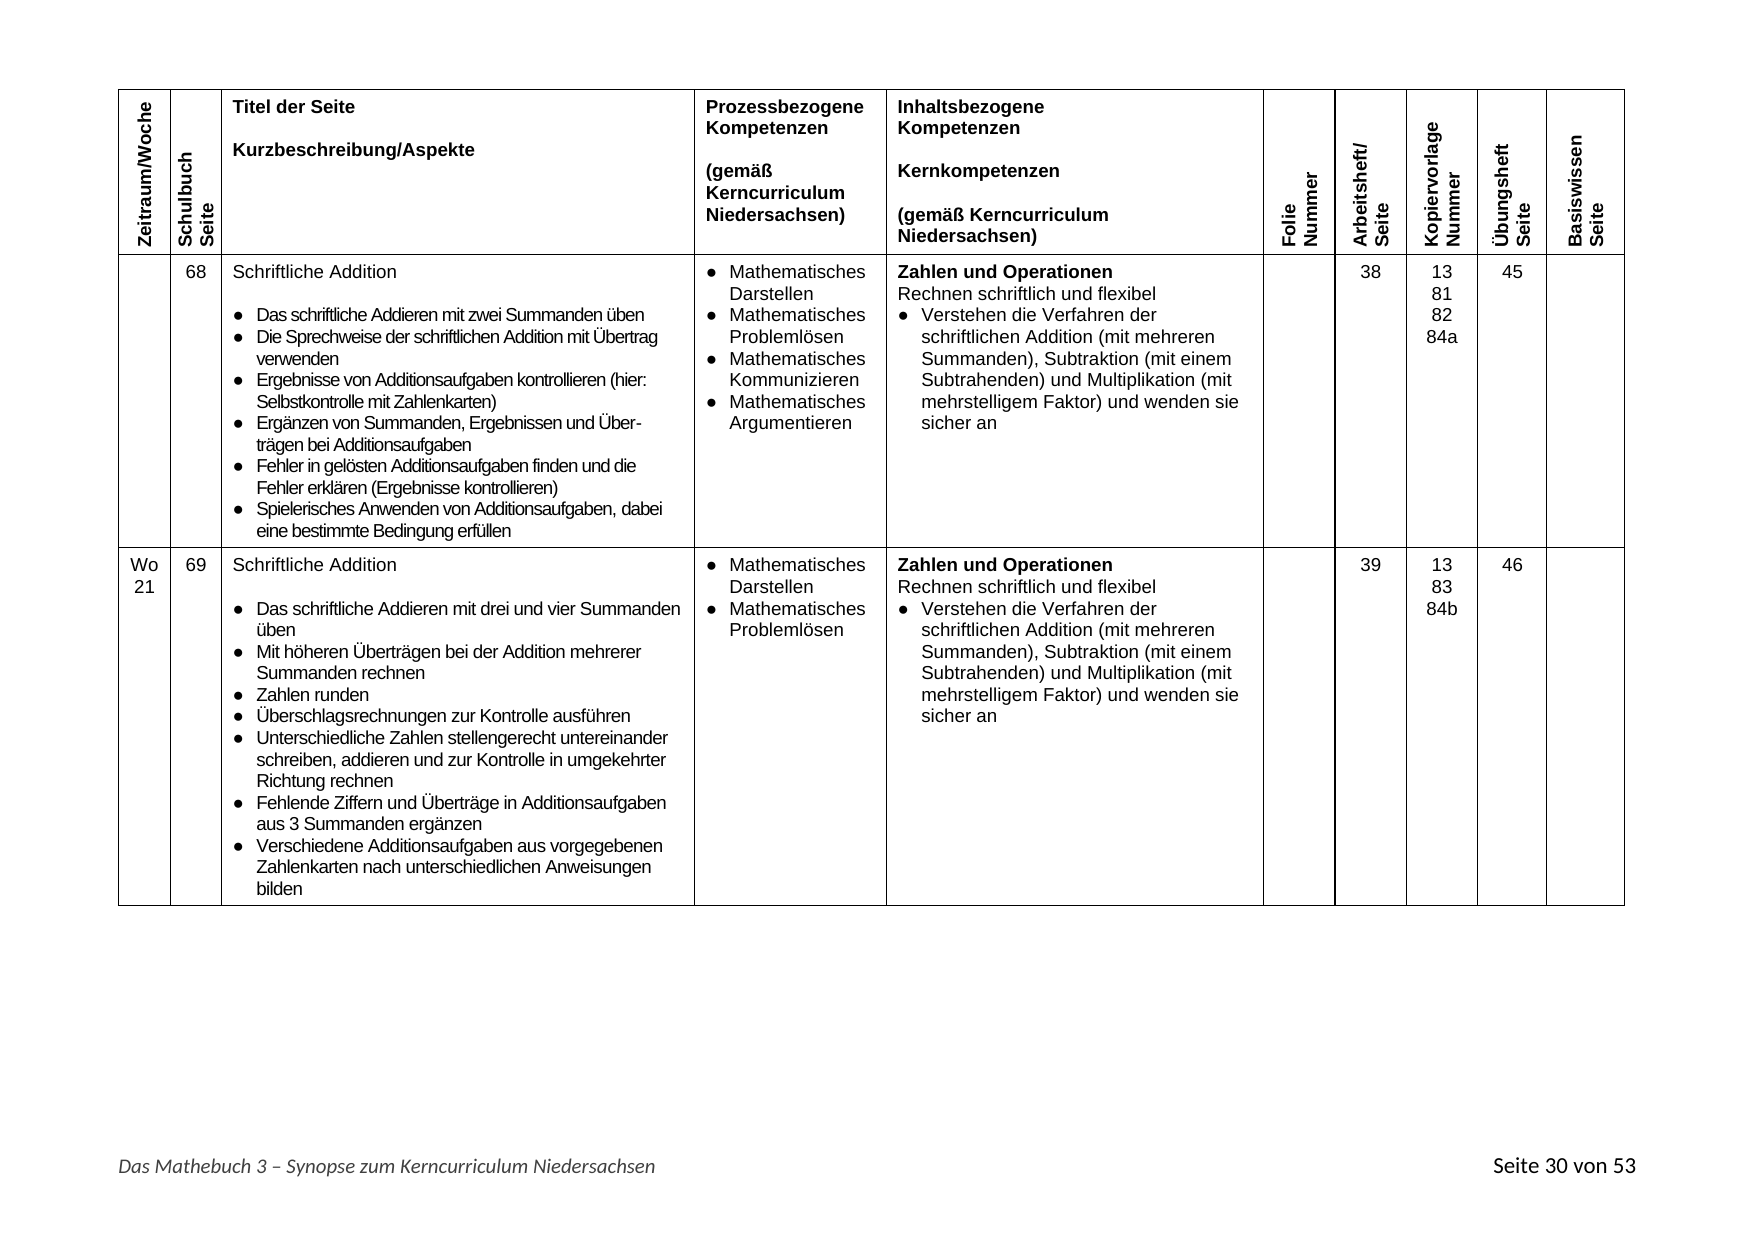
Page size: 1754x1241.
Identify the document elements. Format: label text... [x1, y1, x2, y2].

table_cell 38 [1336, 255, 1406, 547]
table_cell 13 81 82 84a [1407, 255, 1477, 547]
table_cell 13 83 84b [1407, 548, 1477, 905]
table_header Titel der Seite Kurzbeschreibung/Aspekte [222, 90, 694, 254]
table_cell 39 [1336, 548, 1406, 905]
table_cell 69 [171, 548, 221, 905]
table_header Prozessbezogene Kompetenzen (gemäß Kerncurriculum Niedersachsen) [695, 90, 886, 254]
table_cell 46 [1478, 548, 1546, 905]
table_header Inhaltsbezogene Kompetenzen Kernkompetenzen (gemäß Kerncurriculum Niedersachsen) [887, 90, 1263, 254]
table_cell [1547, 548, 1624, 905]
table_cell [1264, 548, 1334, 905]
table_header Übungsheft Seite [1478, 90, 1546, 254]
table_cell Mathematisches Darstellen Mathematisches Problemlösen Mathematisches Kommunizieren Mathematisches Argumentieren [695, 255, 886, 547]
table_header Zeitraum/Woche [119, 90, 170, 254]
table_header Basiswissen Seite [1547, 90, 1624, 254]
table_cell Schriftliche Addition Das schriftliche Addieren mit drei und vier Summanden üben Mit höheren Überträgen bei der Addition mehrerer Summanden rechnen Zahlen runden Überschlagsrechnungen zur Kontrolle ausführen Unterschiedliche Zahlen stellengerecht untereinander schreiben, addieren und zur Kontrolle in umgekehrter Richtung rechnen Fehlende Ziffern und Überträge in Additionsaufgaben aus 3 Summanden ergänzen Verschiedene Additionsaufgaben aus vorgegebenen Zahlenkarten nach unterschiedlichen Anweisungen bilden [222, 548, 694, 905]
table_cell [1547, 255, 1624, 547]
table_cell Mathematisches Darstellen Mathematisches Problemlösen [695, 548, 886, 905]
table_header Folie Nummer [1264, 90, 1334, 254]
table_cell [119, 255, 170, 547]
table_header Schulbuch Seite [171, 90, 221, 254]
table_cell Schriftliche Addition Das schriftliche Addieren mit zwei Summanden üben Die Sprechweise der schriftlichen Addition mit Übertrag verwenden Ergebnisse von Additionsaufgaben kontrollieren (hier: Selbstkontrolle mit Zahlenkarten) Ergänzen von Summanden, Ergebnissen und Über­trägen bei Additionsaufgaben Fehler in gelösten Additionsaufgaben finden und die Fehler erklären (Ergebnisse kontrollieren) Spielerisches Anwenden von Additionsaufgaben, ­dabei eine bestimmte Bedingung erfüllen [222, 255, 694, 547]
table_header Arbeitsheft/ Seite [1336, 90, 1406, 254]
table_cell 45 [1478, 255, 1546, 547]
table_cell Wo 21 [119, 548, 170, 905]
table_cell [1264, 255, 1334, 547]
table_header Kopiervorlage Nummer [1407, 90, 1477, 254]
table_cell 68 [171, 255, 221, 547]
